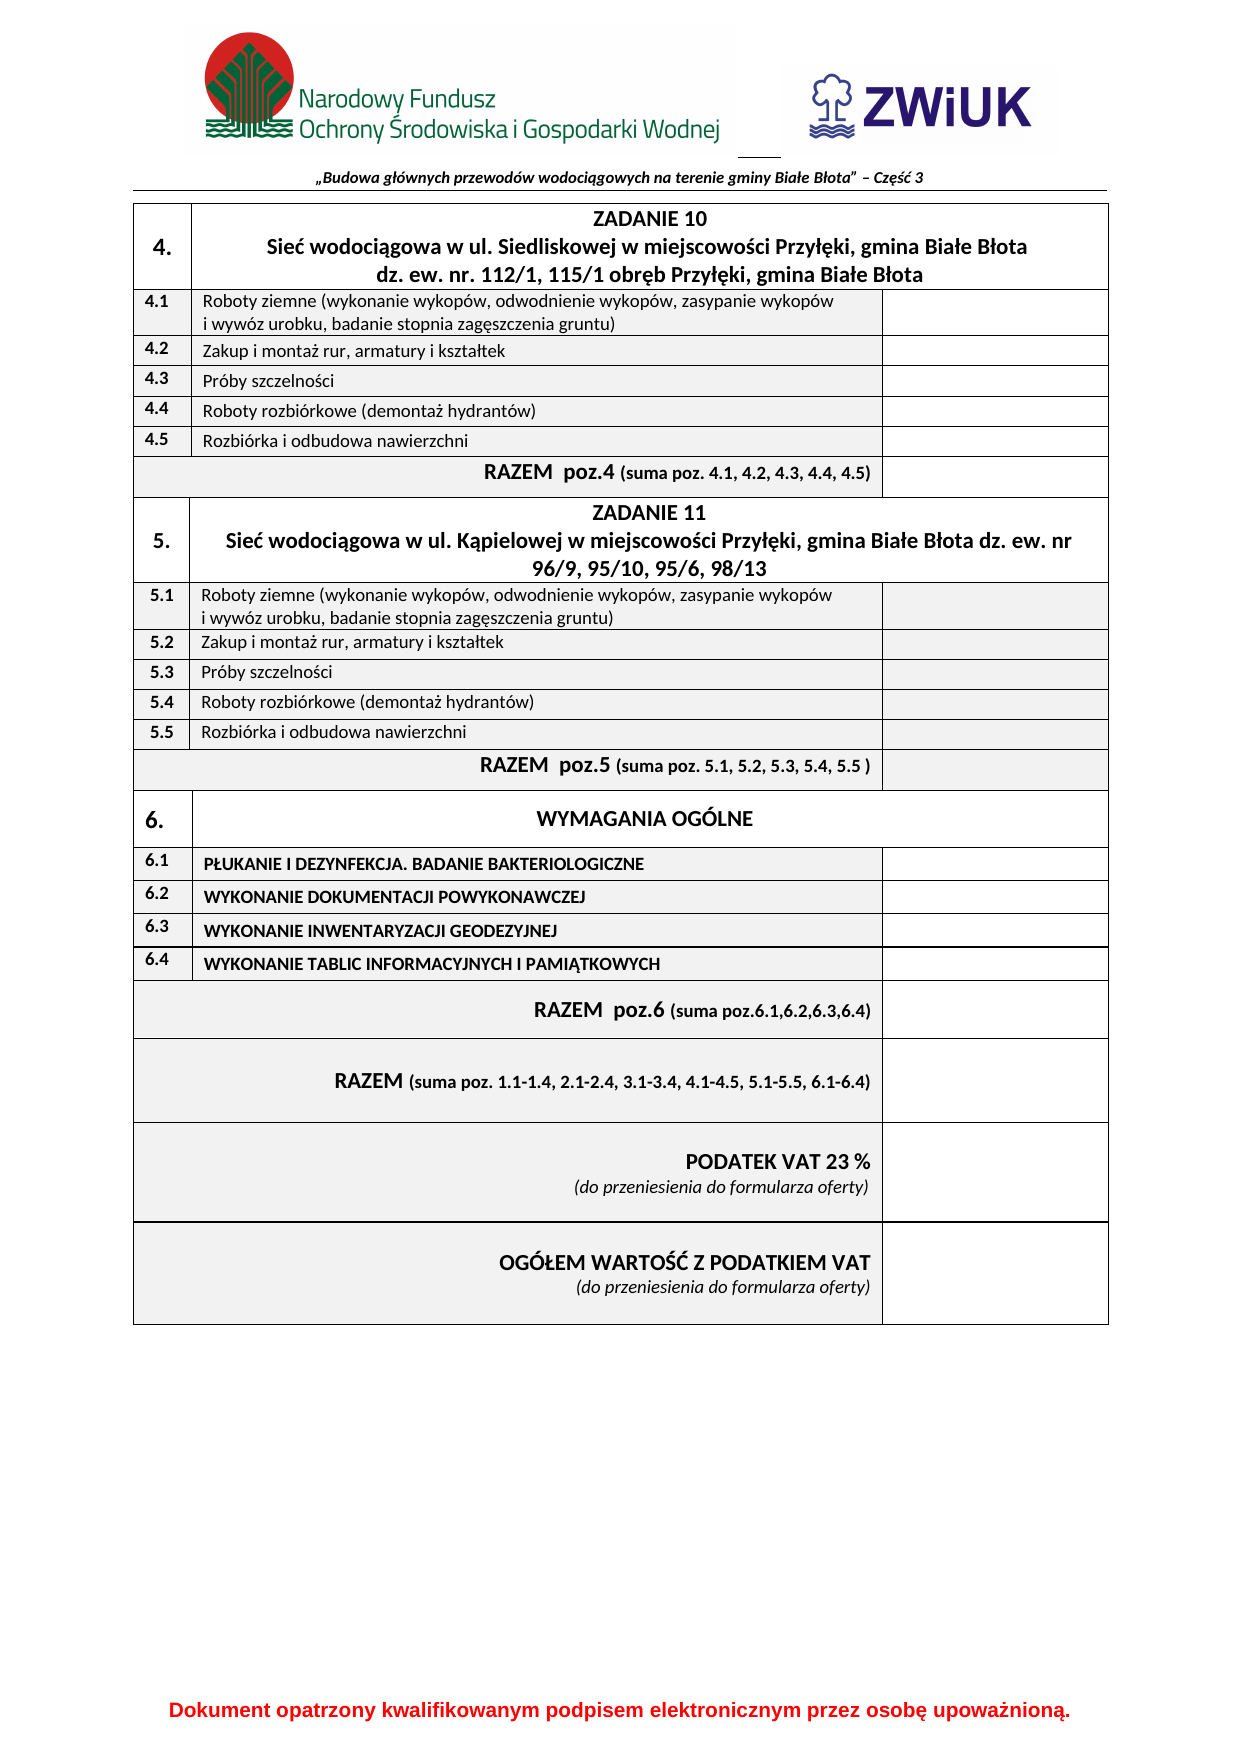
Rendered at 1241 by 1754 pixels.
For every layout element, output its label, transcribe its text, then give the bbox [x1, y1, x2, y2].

table_cell 4.1 [134, 290, 191, 335]
table_cell 4. [134, 204, 191, 288]
table_cell [883, 914, 1108, 946]
picture [781, 65, 1058, 155]
table_cell 6.2 [134, 881, 192, 913]
table_cell 4.2 [134, 336, 191, 365]
table_cell [883, 981, 1108, 1037]
table_cell [883, 336, 1108, 365]
table_cell PŁUKANIE I DEZYNFEKCJA. BADANIE BAKTERIOLOGICZNE [193, 848, 882, 880]
table_cell [883, 660, 1108, 689]
table_cell ZADANIE 10 Sieć wodociągowa w ul. Siedliskowej w miejscowości Przyłęki, gmina Białe Błota dz. ew. nr. 112/1, 115/1 obręb Przyłęki, gmina Białe Błota [192, 204, 1108, 288]
table_cell [883, 1223, 1108, 1324]
table_cell WYKONANIE INWENTARYZACJI GEODEZYJNEJ [193, 914, 882, 946]
table_cell 4.5 [134, 427, 191, 456]
table_cell [883, 427, 1108, 456]
table_cell WYKONANIE DOKUMENTACJI POWYKONAWCZEJ [193, 881, 882, 913]
table_cell 5.1 [134, 583, 189, 629]
table_cell RAZEM poz.5 (suma poz. 5.1, 5.2, 5.3, 5.4, 5.5 ) [134, 750, 882, 790]
table_cell [883, 1039, 1108, 1122]
table_cell 5.2 [134, 630, 189, 659]
table_cell Zakup i montaż rur, armatury i kształtek [190, 630, 882, 659]
table_cell 4.4 [134, 397, 191, 426]
table_cell [883, 881, 1108, 913]
table_cell [883, 583, 1108, 629]
table_cell [883, 948, 1108, 980]
table_cell Rozbiórka i odbudowa nawierzchni [192, 427, 882, 456]
table_cell [883, 720, 1108, 749]
table_cell 5.3 [134, 660, 189, 689]
table_cell [883, 848, 1108, 880]
table_cell [883, 366, 1108, 396]
table_cell ZADANIE 11 Sieć wodociągowa w ul. Kąpielowej w miejscowości Przyłęki, gmina Białe Błota dz. ew. nr 96/9, 95/10, 95/6, 98/13 [190, 498, 1108, 582]
table_cell [883, 457, 1108, 497]
table_cell RAZEM (suma poz. 1.1-1.4, 2.1-2.4, 3.1-3.4, 4.1-4.5, 5.1-5.5, 6.1-6.4) [134, 1039, 882, 1122]
table_cell OGÓŁEM WARTOŚĆ Z PODATKIEM VAT (do przeniesienia do formularza oferty) [134, 1223, 882, 1324]
table_cell 5. [134, 498, 189, 582]
table_cell 6.3 [134, 914, 192, 946]
table_cell 4.3 [134, 366, 191, 396]
table_cell Roboty rozbiórkowe (demontaż hydrantów) [192, 397, 882, 426]
table_cell [883, 690, 1108, 719]
table_cell RAZEM poz.4 (suma poz. 4.1, 4.2, 4.3, 4.4, 4.5) [134, 457, 882, 497]
table_cell Próby szczelności [190, 660, 882, 689]
table_cell [883, 1123, 1108, 1221]
table_cell 5.4 [134, 690, 189, 719]
table_cell [883, 630, 1108, 659]
table_cell [883, 397, 1108, 426]
table_cell RAZEM poz.6 (suma poz.6.1,6.2,6.3,6.4) [134, 981, 882, 1037]
table_cell Roboty ziemne (wykonanie wykopów, odwodnienie wykopów, zasypanie wykopów i wywóz urobku, badanie stopnia zagęszczenia gruntu) [192, 290, 882, 335]
table_cell Próby szczelności [192, 366, 882, 396]
table_cell [883, 290, 1108, 335]
table_cell WYMAGANIA OGÓLNE [193, 791, 1108, 847]
table_cell Roboty ziemne (wykonanie wykopów, odwodnienie wykopów, zasypanie wykopów i wywóz urobku, badanie stopnia zagęszczenia gruntu) [190, 583, 882, 629]
table_cell 6.4 [134, 948, 192, 980]
table_cell Zakup i montaż rur, armatury i kształtek [192, 336, 882, 365]
table_cell Rozbiórka i odbudowa nawierzchni [190, 720, 882, 749]
table_cell 5.5 [134, 720, 189, 749]
table_cell 6.1 [134, 848, 192, 880]
table_cell PODATEK VAT 23 % (do przeniesienia do formularza oferty) [134, 1123, 882, 1221]
table_cell 6. [134, 791, 192, 847]
table_cell WYKONANIE TABLIC INFORMACYJNYCH I PAMIĄTKOWYCH [193, 948, 882, 980]
picture [182, 22, 738, 155]
table_cell Roboty rozbiórkowe (demontaż hydrantów) [190, 690, 882, 719]
table_cell [883, 750, 1108, 790]
